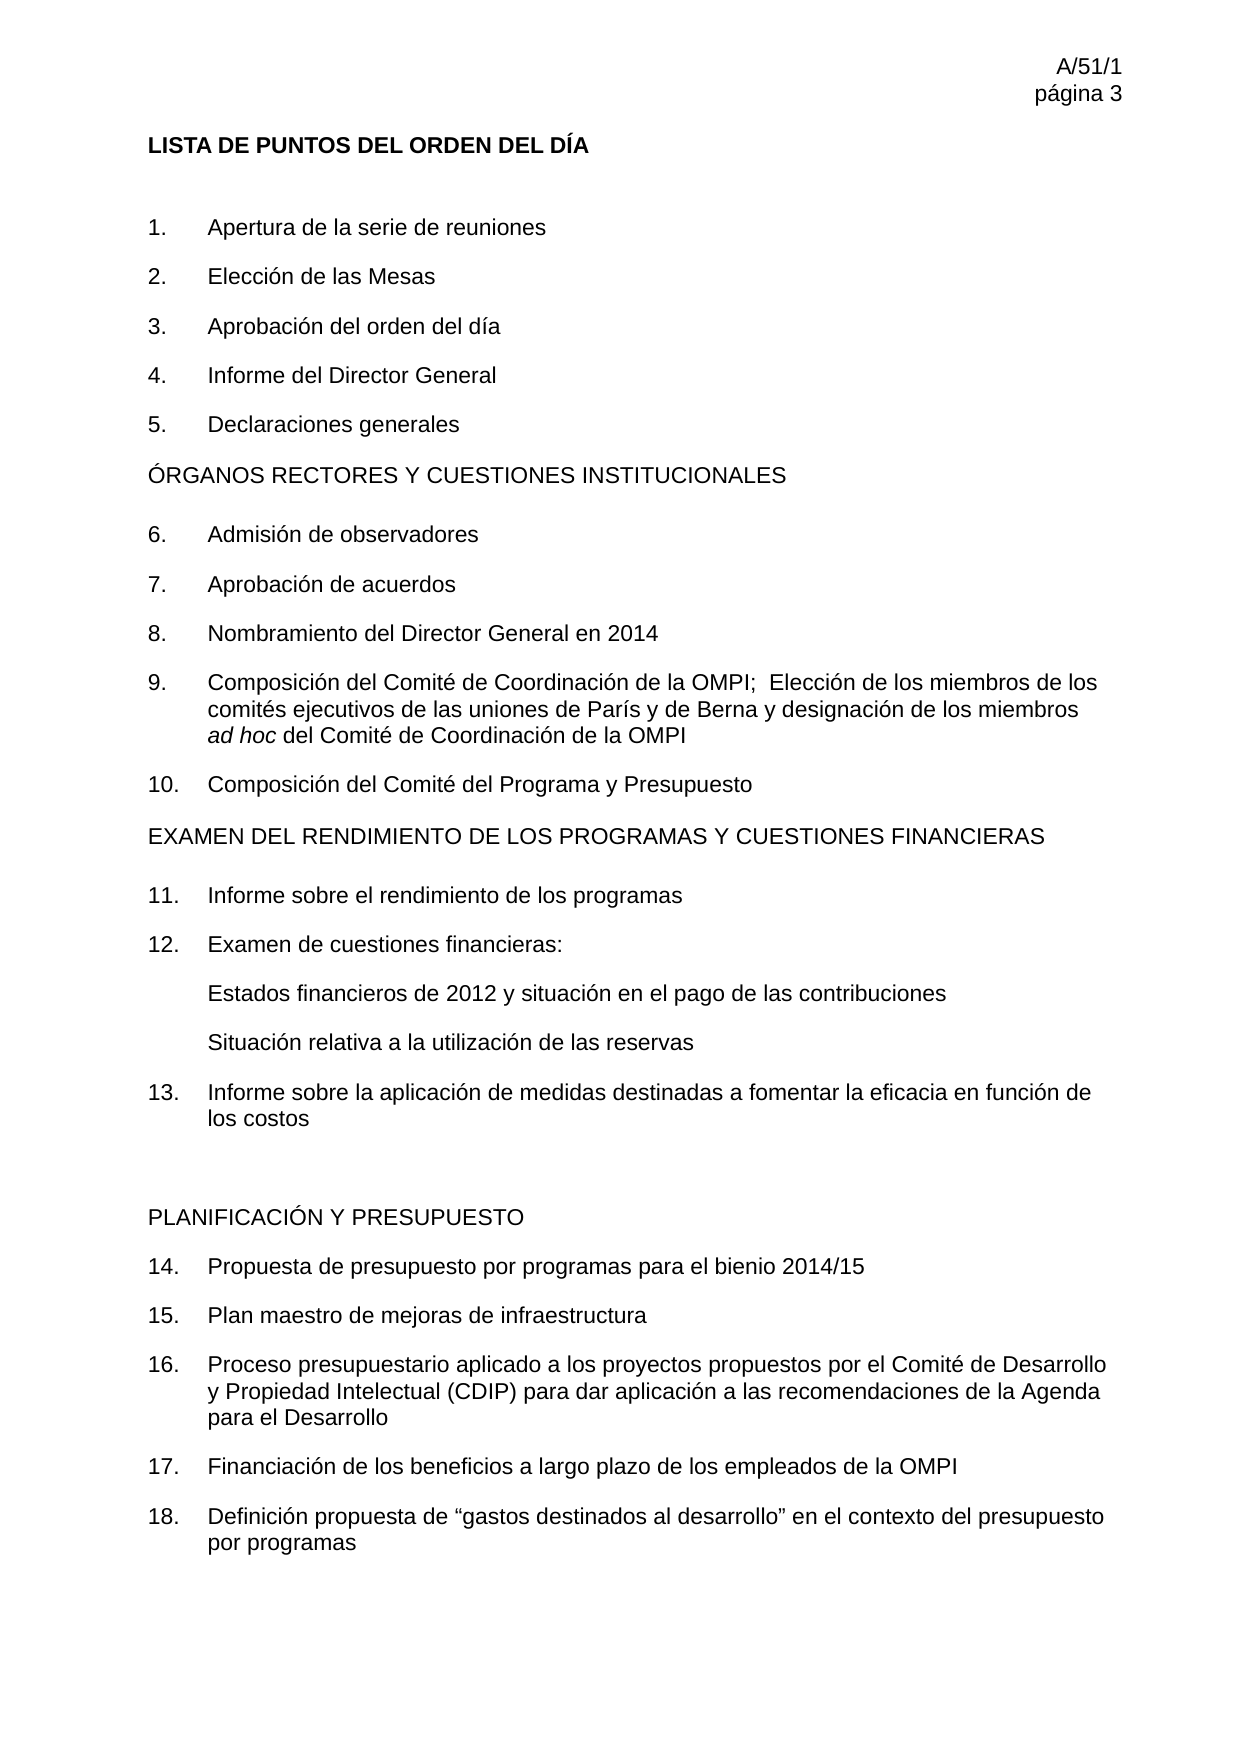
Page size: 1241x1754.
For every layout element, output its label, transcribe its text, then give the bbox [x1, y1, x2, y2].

text Propuesta de presupuesto por programas para el bienio 2014/15 [148, 1253, 1122, 1279]
text Financiación de los beneficios a largo plazo de los empleados de la OMPI [148, 1453, 1122, 1480]
list Situación relativa a la utilización de las reservas [207, 1029, 1122, 1056]
text Admisión de observadores [148, 521, 1122, 548]
list PLANIFICACIÓN Y PRESUPUESTO [148, 1203, 1122, 1230]
list Estados financieros de 2012 y situación en el pago de las contribuciones [207, 980, 1122, 1006]
text Informe sobre la aplicación de medidas destinadas a fomentar la eficacia en función de los costos [148, 1079, 1122, 1131]
text Aprobación del orden del día [148, 313, 1122, 339]
text Plan maestro de mejoras de infraestructura [148, 1302, 1122, 1328]
text Nombramiento del Director General en 2014 [148, 620, 1122, 646]
text Declaraciones generales [148, 411, 1122, 437]
text Proceso presupuestario aplicado a los proyectos propuestos por el Comité de Desarrollo y Propiedad Intelectual (CDIP) para dar aplicación a las recomendaciones de la Agenda para el Desarrollo [148, 1351, 1122, 1430]
text Composición del Comité del Programa y Presupuesto [148, 771, 1122, 798]
text Definición propuesta de “gastos destinados al desarrollo” en el contexto del presupuesto por programas [148, 1503, 1122, 1555]
text Examen de cuestiones financieras: [148, 931, 1122, 957]
text Elección de las Mesas [148, 263, 1122, 290]
text Aprobación de acuerdos [148, 571, 1122, 597]
text Composición del Comité de Coordinación de la OMPI; Elección de los miembros de los comités ejecutivos de las uniones de París y de Berna y designación de los miembros ad hoc del Comité de Coordinación de la OMPI [148, 669, 1122, 748]
text Apertura de la serie de reuniones [148, 214, 1122, 240]
text Informe sobre el rendimiento de los programas [148, 882, 1122, 908]
subtitle Examen del RENDIMIENTO DE LOS PROGRAMAS Y CUESTIONES FINANCIERAS [148, 823, 1122, 849]
subtitle LISTA DE PUNTOS DEL ORDEN DEL DÍA [148, 132, 1122, 158]
text Informe del Director General [148, 362, 1122, 388]
subtitle Órganos rectores y cuestiones institucionales [148, 462, 1122, 489]
